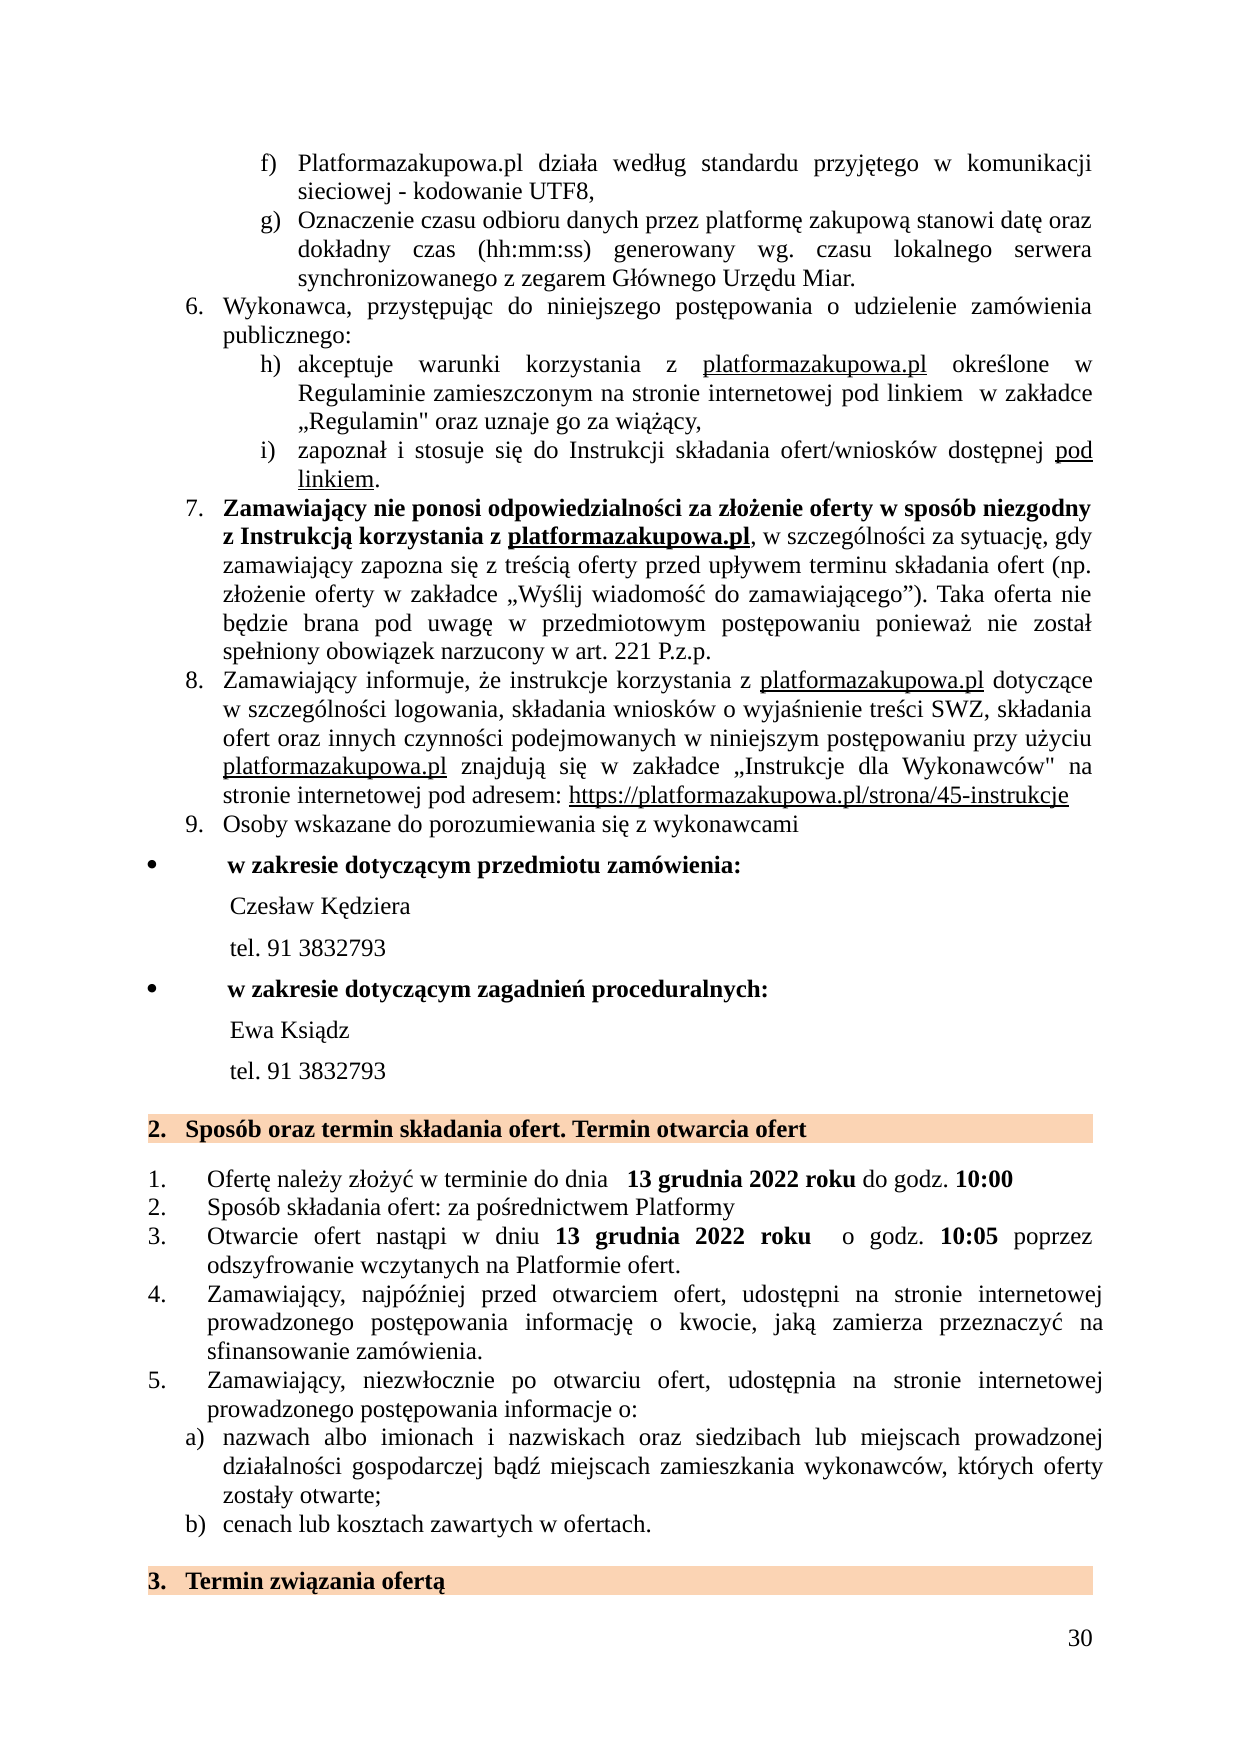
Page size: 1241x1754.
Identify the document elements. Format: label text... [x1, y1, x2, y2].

list Sposób składania ofert: za pośrednictwem Platformy [148, 1192, 1104, 1221]
text Ewa Ksiądz [229, 1015, 1091, 1044]
list Sposób oraz termin składania ofert. Termin otwarcia ofert [148, 1114, 1093, 1143]
list w zakresie dotyczącym zagadnień proceduralnych: [148, 974, 1091, 1003]
list zapoznał i stosuje się do Instrukcji składania ofert/wniosków dostępnej pod linkiem. [260, 435, 1093, 493]
list Termin związania ofertą [148, 1566, 1093, 1595]
text tel. 91 3832793 [229, 933, 1091, 961]
list Zamawiający, niezwłocznie po otwarciu ofert, udostępnia na stronie internetowej prowadzonego postępowania informacje o: [148, 1365, 1104, 1422]
list w zakresie dotyczącym przedmiotu zamówienia: [148, 850, 1091, 879]
list Wykonawca, przystępując do niniejszego postępowania o udzielenie zamówienia publicznego: [185, 291, 1093, 349]
list cenach lub kosztach zawartych w ofertach. [185, 1509, 1104, 1537]
list Platformazakupowa.pl działa według standardu przyjętego w komunikacji sieciowej - kodowanie UTF8, [260, 148, 1093, 205]
list Osoby wskazane do porozumiewania się z wykonawcami [185, 809, 1093, 838]
text Czesław Kędziera [229, 891, 1091, 920]
list akceptuje warunki korzystania z platformazakupowa.pl określone w Regulaminie zamieszczonym na stronie internetowej pod linkiem w zakładce „Regulamin" oraz uznaje go za wiążący, [260, 349, 1093, 435]
list nazwach albo imionach i nazwiskach oraz siedzibach lub miejscach prowadzonej działalności gospodarczej bądź miejscach zamieszkania wykonawców, których oferty zostały otwarte; [185, 1422, 1104, 1509]
list Zamawiający informuje, że instrukcje korzystania z platformazakupowa.pl dotyczące w szczególności logowania, składania wniosków o wyjaśnienie treści SWZ, składania ofert oraz innych czynności podejmowanych w niniejszym postępowaniu przy użyciu platformazakupowa.pl znajdują się w zakładce „Instrukcje dla Wykonawców" na stronie internetowej pod adresem: https://platformazakupowa.pl/strona/45-instrukcje [185, 665, 1093, 809]
list Zamawiający nie ponosi odpowiedzialności za złożenie oferty w sposób niezgodny z Instrukcją korzystania z platformazakupowa.pl, w szczególności za sytuację, gdy zamawiający zapozna się z treścią oferty przed upływem terminu składania ofert (np. złożenie oferty w zakładce „Wyślij wiadomość do zamawiającego”). Taka oferta nie będzie brana pod uwagę w przedmiotowym postępowaniu ponieważ nie został spełniony obowiązek narzucony w art. 221 P.z.p. [185, 493, 1093, 665]
list Ofertę należy złożyć w terminie do dnia 13 grudnia 2022 roku do godz. 10:00 [148, 1164, 1104, 1192]
list Zamawiający, najpóźniej przed otwarciem ofert, udostępni na stronie internetowej prowadzonego postępowania informację o kwocie, jaką zamierza przeznaczyć na sfinansowanie zamówienia. [148, 1279, 1104, 1365]
text tel. 91 3832793 [229, 1056, 1091, 1085]
list Oznaczenie czasu odbioru danych przez platformę zakupową stanowi datę oraz dokładny czas (hh:mm:ss) generowany wg. czasu lokalnego serwera synchronizowanego z zegarem Głównego Urzędu Miar. [260, 205, 1093, 291]
list Otwarcie ofert nastąpi w dniu 13 grudnia 2022 roku o godz. 10:05 poprzez odszyfrowanie wczytanych na Platformie ofert. [148, 1221, 1093, 1279]
